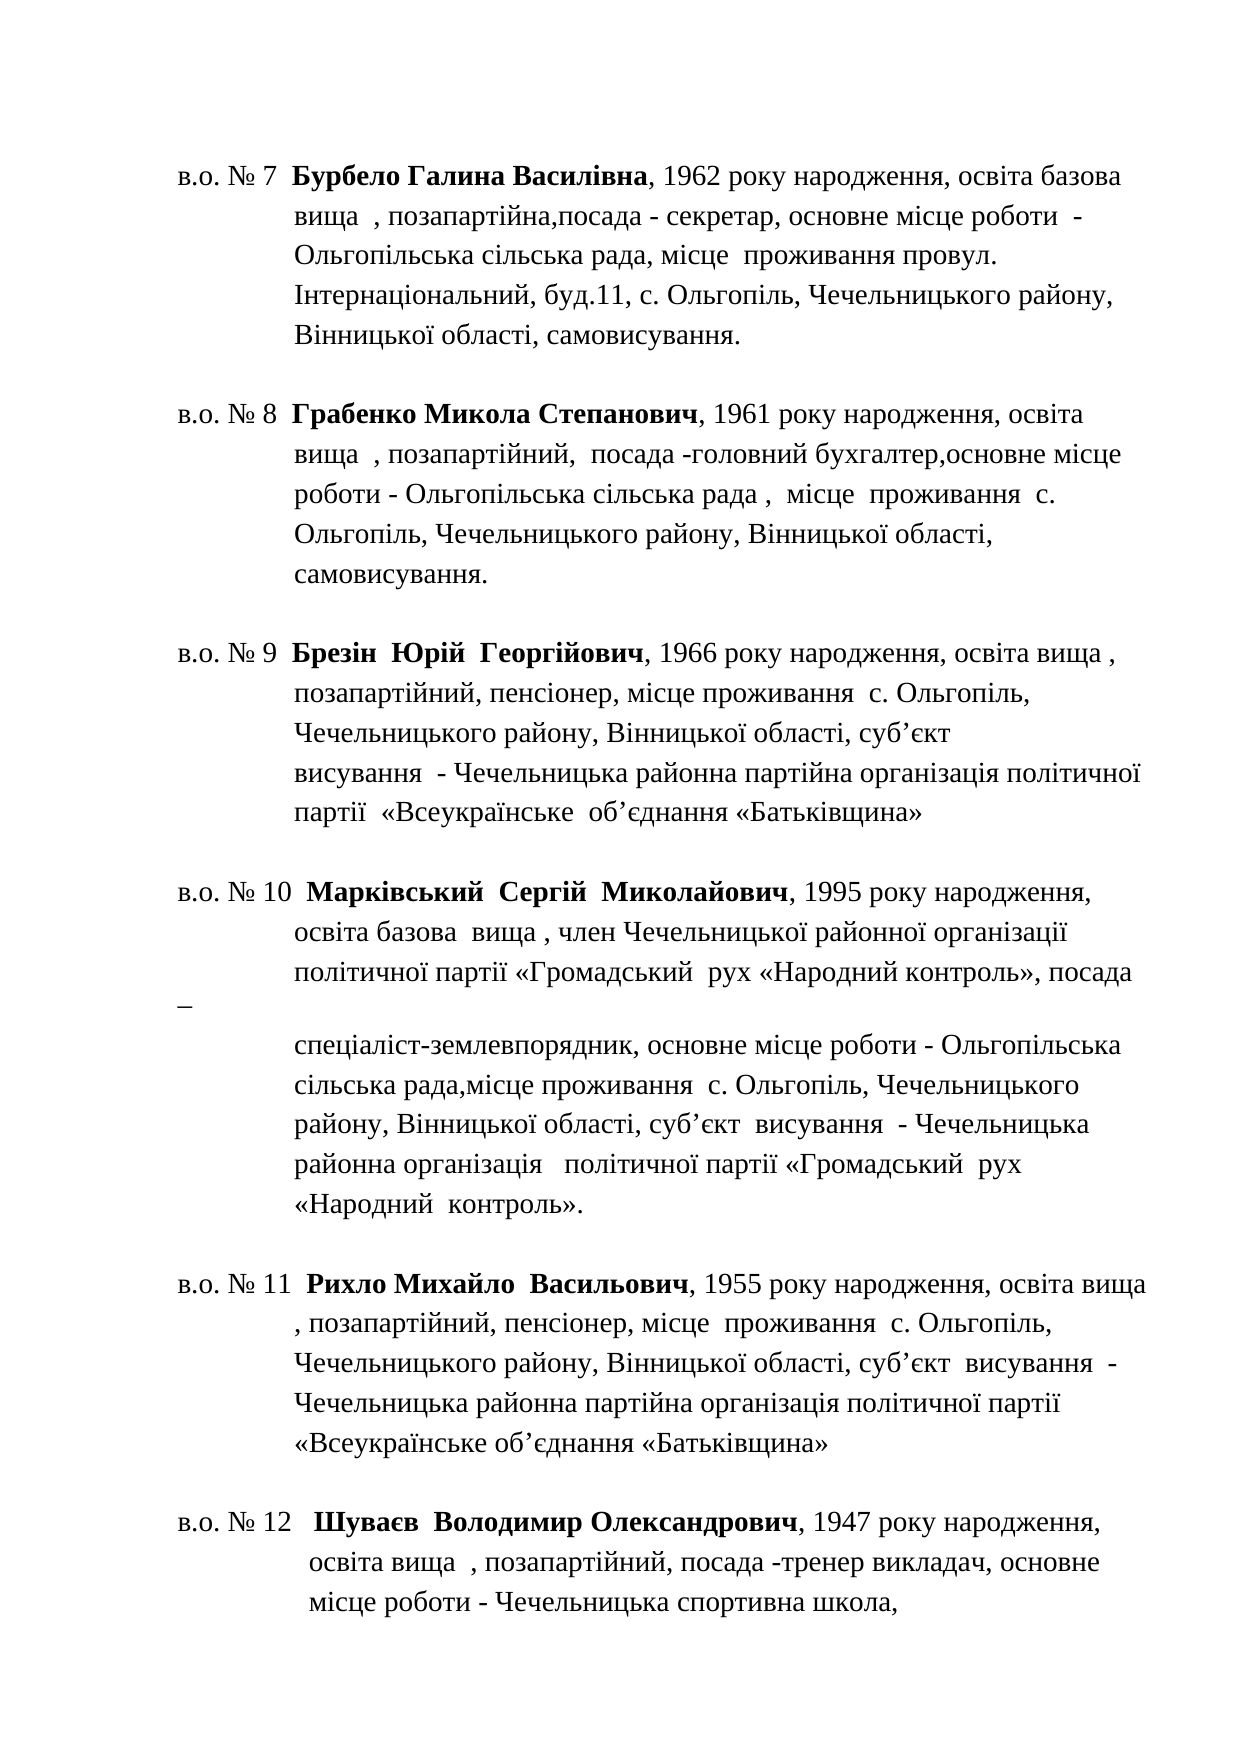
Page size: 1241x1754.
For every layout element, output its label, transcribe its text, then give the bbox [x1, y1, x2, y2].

text Ольгопільська сільська рада, місце проживання провул. [177, 237, 1152, 271]
text місце роботи - Чечельницька спортивна школа, [177, 1584, 1152, 1618]
text вища , позапартійна,посада - секретар, основне місце роботи - [177, 198, 1152, 231]
text політичної партії «Громадський рух «Народний контроль», посада – [177, 954, 1152, 1021]
text в.о. № 7 Бурбело Галина Василівна, 1962 року народження, освіта базова [177, 158, 1152, 191]
text роботи - Ольгопільська сільська рада , місце проживання с. [177, 476, 1152, 510]
text партії «Всеукраїнське об’єднання «Батьківщина» [177, 794, 1152, 828]
text спеціаліст-землевпорядник, основне місце роботи - Ольгопільська [177, 1027, 1152, 1061]
text , позапартійний, пенсіонер, місце проживання с. Ольгопіль, [177, 1306, 1152, 1339]
text районна організація політичної партії «Громадський рух [177, 1146, 1152, 1180]
text самовисування. [177, 556, 1152, 589]
text освіта вища , позапартійний, посада -тренер викладач, основне [177, 1544, 1152, 1578]
text в.о. № 9 Брезін Юрій Георгійович, 1966 року народження, освіта вища , [177, 635, 1152, 669]
text Ольгопіль, Чечельницького району, Вінницької області, [177, 516, 1152, 549]
text в.о. № 11 Рихло Михайло Васильович, 1955 року народження, освіта вища [177, 1266, 1152, 1299]
text Інтернаціональний, буд.11, с. Ольгопіль, Чечельницького району, [177, 277, 1152, 311]
text в.о. № 12 Шуваєв Володимир Олександрович, 1947 року народження, [177, 1504, 1152, 1538]
text висування - Чечельницька районна партійна організація політичної [177, 755, 1152, 788]
text сільська рада,місце проживання с. Ольгопіль, Чечельницького [177, 1067, 1152, 1100]
text в.о. № 10 Марківський Сергій Миколайович, 1995 року народження, [177, 874, 1152, 908]
text «Народний контроль». [177, 1186, 1152, 1220]
text освіта базова вища , член Чечельницької районної організації [177, 914, 1152, 947]
text Чечельницька районна партійна організація політичної партії [177, 1385, 1152, 1419]
text Вінницької області, самовисування. [177, 317, 1152, 351]
text Чечельницького району, Вінницької області, суб’єкт [177, 715, 1152, 748]
text «Всеукраїнське об’єднання «Батьківщина» [177, 1425, 1152, 1458]
text позапартійний, пенсіонер, місце проживання с. Ольгопіль, [177, 675, 1152, 709]
text вища , позапартійний, посада -головний бухгалтер,основне місце [177, 436, 1152, 470]
text в.о. № 8 Грабенко Микола Степанович, 1961 року народження, освіта [177, 397, 1152, 430]
text Чечельницького району, Вінницької області, суб’єкт висування - [177, 1345, 1152, 1379]
text району, Вінницької області, суб’єкт висування - Чечельницька [177, 1107, 1152, 1140]
